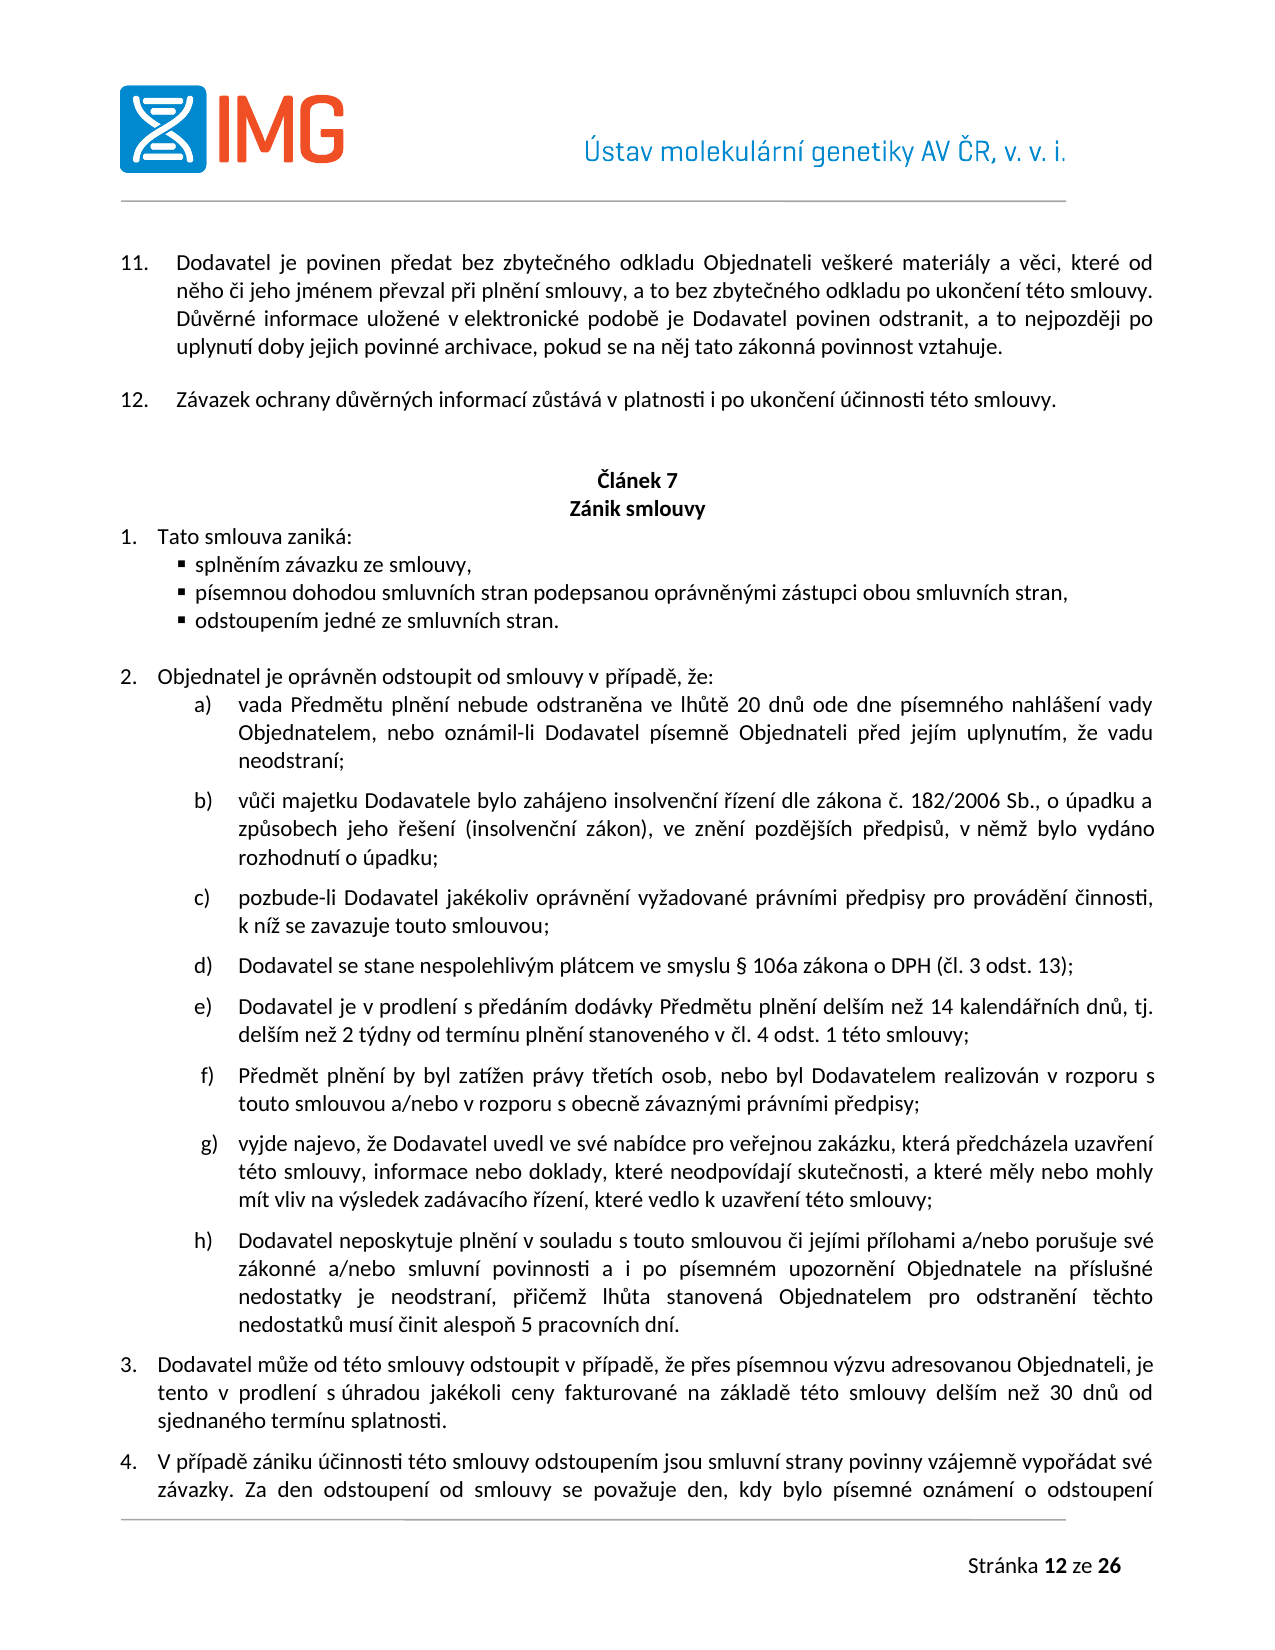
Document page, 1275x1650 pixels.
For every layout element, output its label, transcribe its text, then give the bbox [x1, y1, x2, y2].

list Tato smlouva zaniká: [120, 522, 1155, 550]
list písemnou dohodou smluvních stran podepsanou oprávněnými zástupci obou smluvních stran, [176, 578, 1155, 606]
list vada Předmětu plnění nebude odstraněna ve lhůtě 20 dnů ode dne písemného nahlášení vady Objednatelem, nebo oznámil-li Dodavatel písemně Objednateli před jejím uplynutím, že vadu neodstraní; [194, 690, 1155, 774]
list vůči majetku Dodavatele bylo zahájeno insolvenční řízení dle zákona č. 182/2006 Sb., o úpadku a způsobech jeho řešení (insolvenční zákon), ve znění pozdějších předpisů, v němž bylo vydáno rozhodnutí o úpadku; [194, 787, 1155, 871]
list splněním závazku ze smlouvy, [176, 550, 1155, 578]
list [120, 1447, 1155, 1503]
list odstoupením jedné ze smluvních stran. [176, 606, 1155, 634]
list pozbude-li Dodavatel jakékoliv oprávnění vyžadované právními předpisy pro provádění činnosti, k níž se zavazuje touto smlouvou; [194, 883, 1155, 939]
list Dodavatel je v prodlení s předáním dodávky Předmětu plnění delším než 14 kalendářních dnů, tj. delším než 2 týdny od termínu plnění stanoveného v čl. 4 odst. 1 této smlouvy; [194, 992, 1155, 1048]
list Dodavatel neposkytuje plnění v souladu s touto smlouvou či jejími přílohami a/nebo porušuje své zákonné a/nebo smluvní povinnosti a i po písemném upozornění Objednatele na příslušné nedostatky je neodstraní, přičemž lhůta stanovená Objednatelem pro odstranění těchto nedostatků musí činit alespoň 5 pracovních dní. [194, 1226, 1155, 1338]
list Dodavatel se stane nespolehlivým plátcem ve smyslu § 106a zákona o DPH (čl. 3 odst. 13); [194, 952, 1155, 980]
list Objednatel je oprávněn odstoupit od smlouvy v případě, že: [120, 662, 1155, 690]
text Zánik smlouvy [120, 494, 1155, 522]
text Článek 7 [120, 466, 1155, 494]
list Závazek ochrany důvěrných informací zůstává v platnosti i po ukončení účinnosti této smlouvy. [120, 385, 1155, 413]
list Dodavatel je povinen předat bez zbytečného odkladu Objednateli veškeré materiály a věci, které od něho či jeho jménem převzal při plnění smlouvy, a to bez zbytečného odkladu po ukončení této smlouvy. Důvěrné informace uložené v elektronické podobě je Dodavatel povinen odstranit, a to nejpozději po uplynutí doby jejich povinné archivace, pokud se na něj tato zákonná povinnost vztahuje. [120, 248, 1155, 360]
list vyjde najevo, že Dodavatel uvedl ve své nabídce pro veřejnou zakázku, která předcházela uzavření této smlouvy, informace nebo doklady, které neodpovídají skutečnosti, a které měly nebo mohly mít vliv na výsledek zadávacího řízení, které vedlo k uzavření této smlouvy; [201, 1129, 1155, 1213]
list Dodavatel může od této smlouvy odstoupit v případě, že přes písemnou výzvu adresovanou Objednateli, je tento v prodlení s úhradou jakékoli ceny fakturované na základě této smlouvy delším než 30 dnů od sjednaného termínu splatnosti. [120, 1350, 1155, 1434]
list Předmět plnění by byl zatížen právy třetích osob, nebo byl Dodavatelem realizován v rozporu s touto smlouvou a/nebo v rozporu s obecně závaznými právními předpisy; [201, 1061, 1155, 1117]
